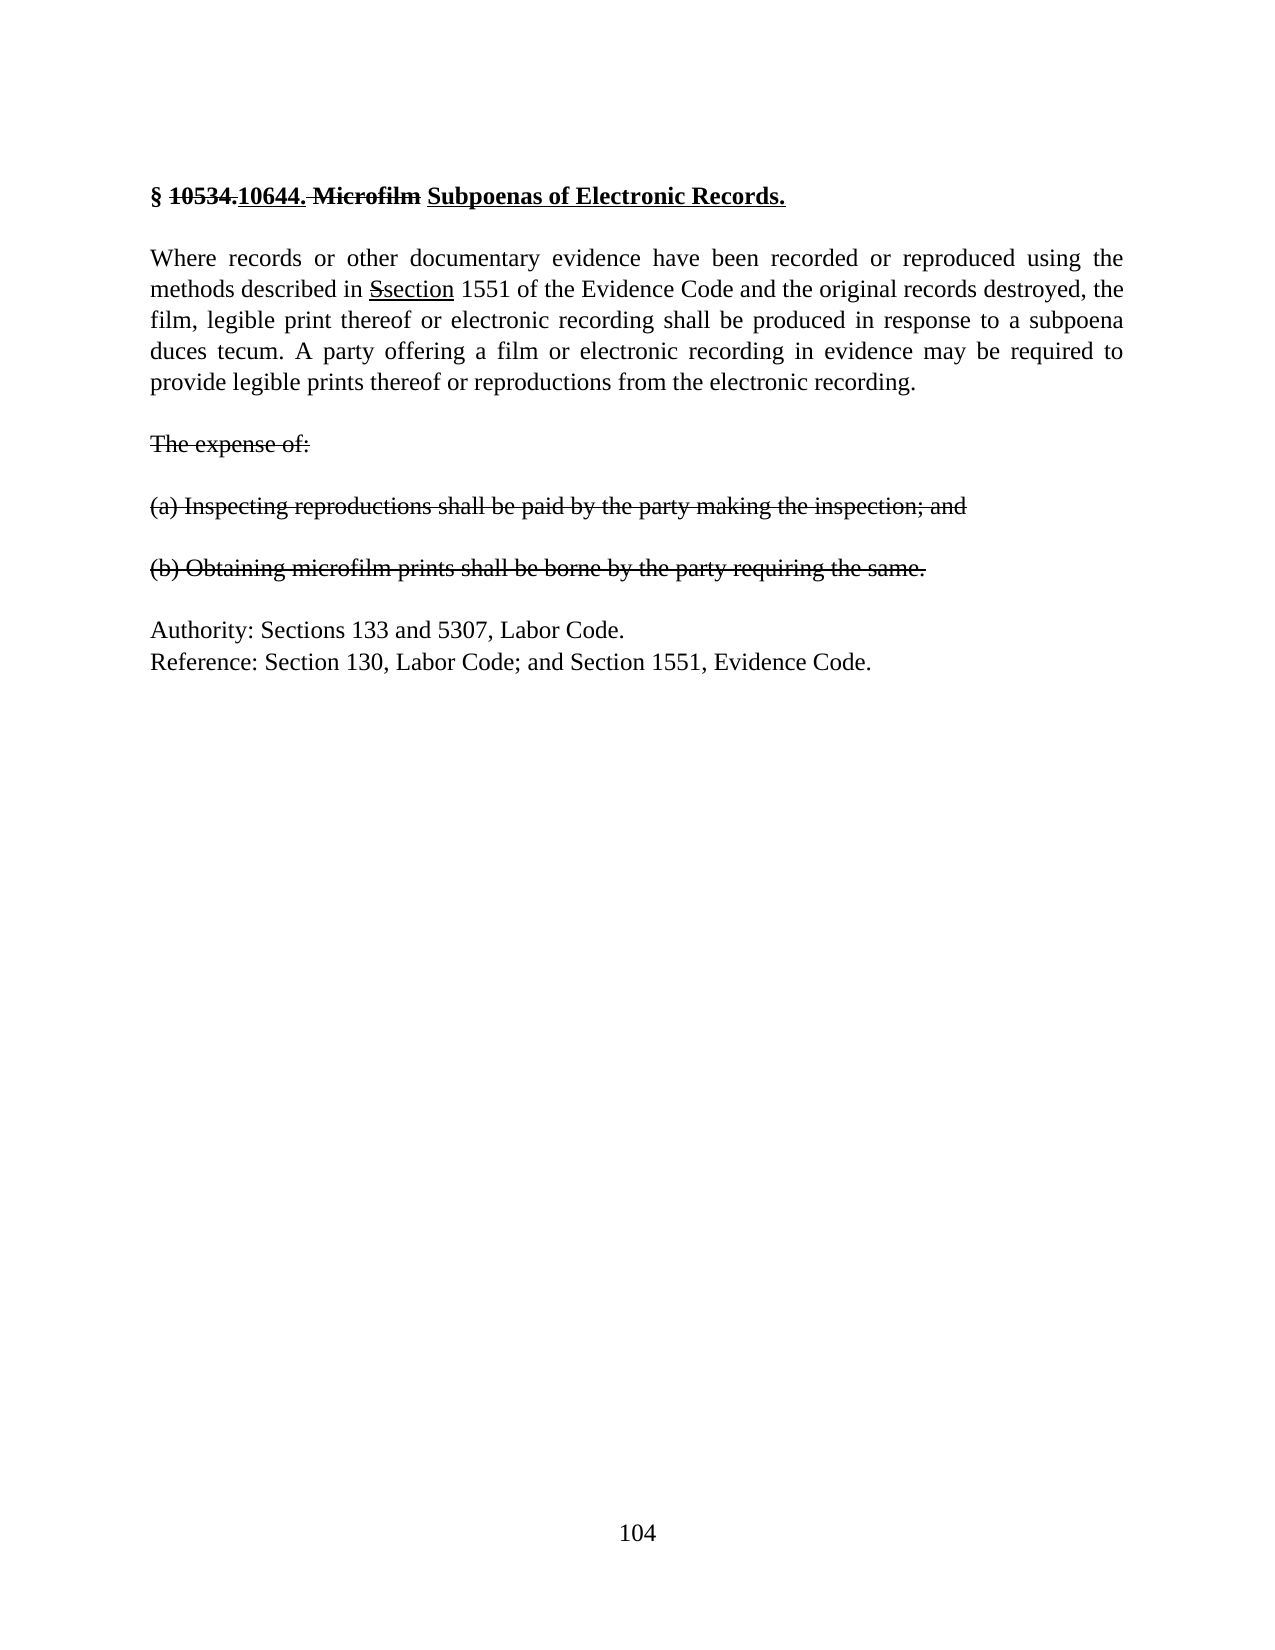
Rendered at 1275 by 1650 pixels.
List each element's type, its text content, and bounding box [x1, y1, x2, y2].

text (b) Obtaining microfilm prints shall be borne by the party requiring the same. [150, 553, 1125, 582]
text (a) Inspecting reproductions shall be paid by the party making the inspection; and [150, 491, 1125, 520]
text Authority: Sections 133 and 5307, Labor Code. [150, 616, 1125, 644]
text Where records or other documentary evidence have been recorded or reproduced using the methods described in Ssection 1551 of the Evidence Code and the original records destroyed, the film, legible print thereof or electronic recording shall be produced in response to a subpoena duces tecum. A party offering a film or electronic recording in evidence may be required to provide legible prints thereof or reproductions from the electronic recording. [150, 243, 1125, 396]
text § 10534.10644. Microfilm Subpoenas of Electronic Records. [150, 181, 1125, 210]
text Reference: Section 130, Labor Code; and Section 1551, Evidence Code. [150, 647, 1125, 675]
text The expense of: [150, 429, 1125, 458]
